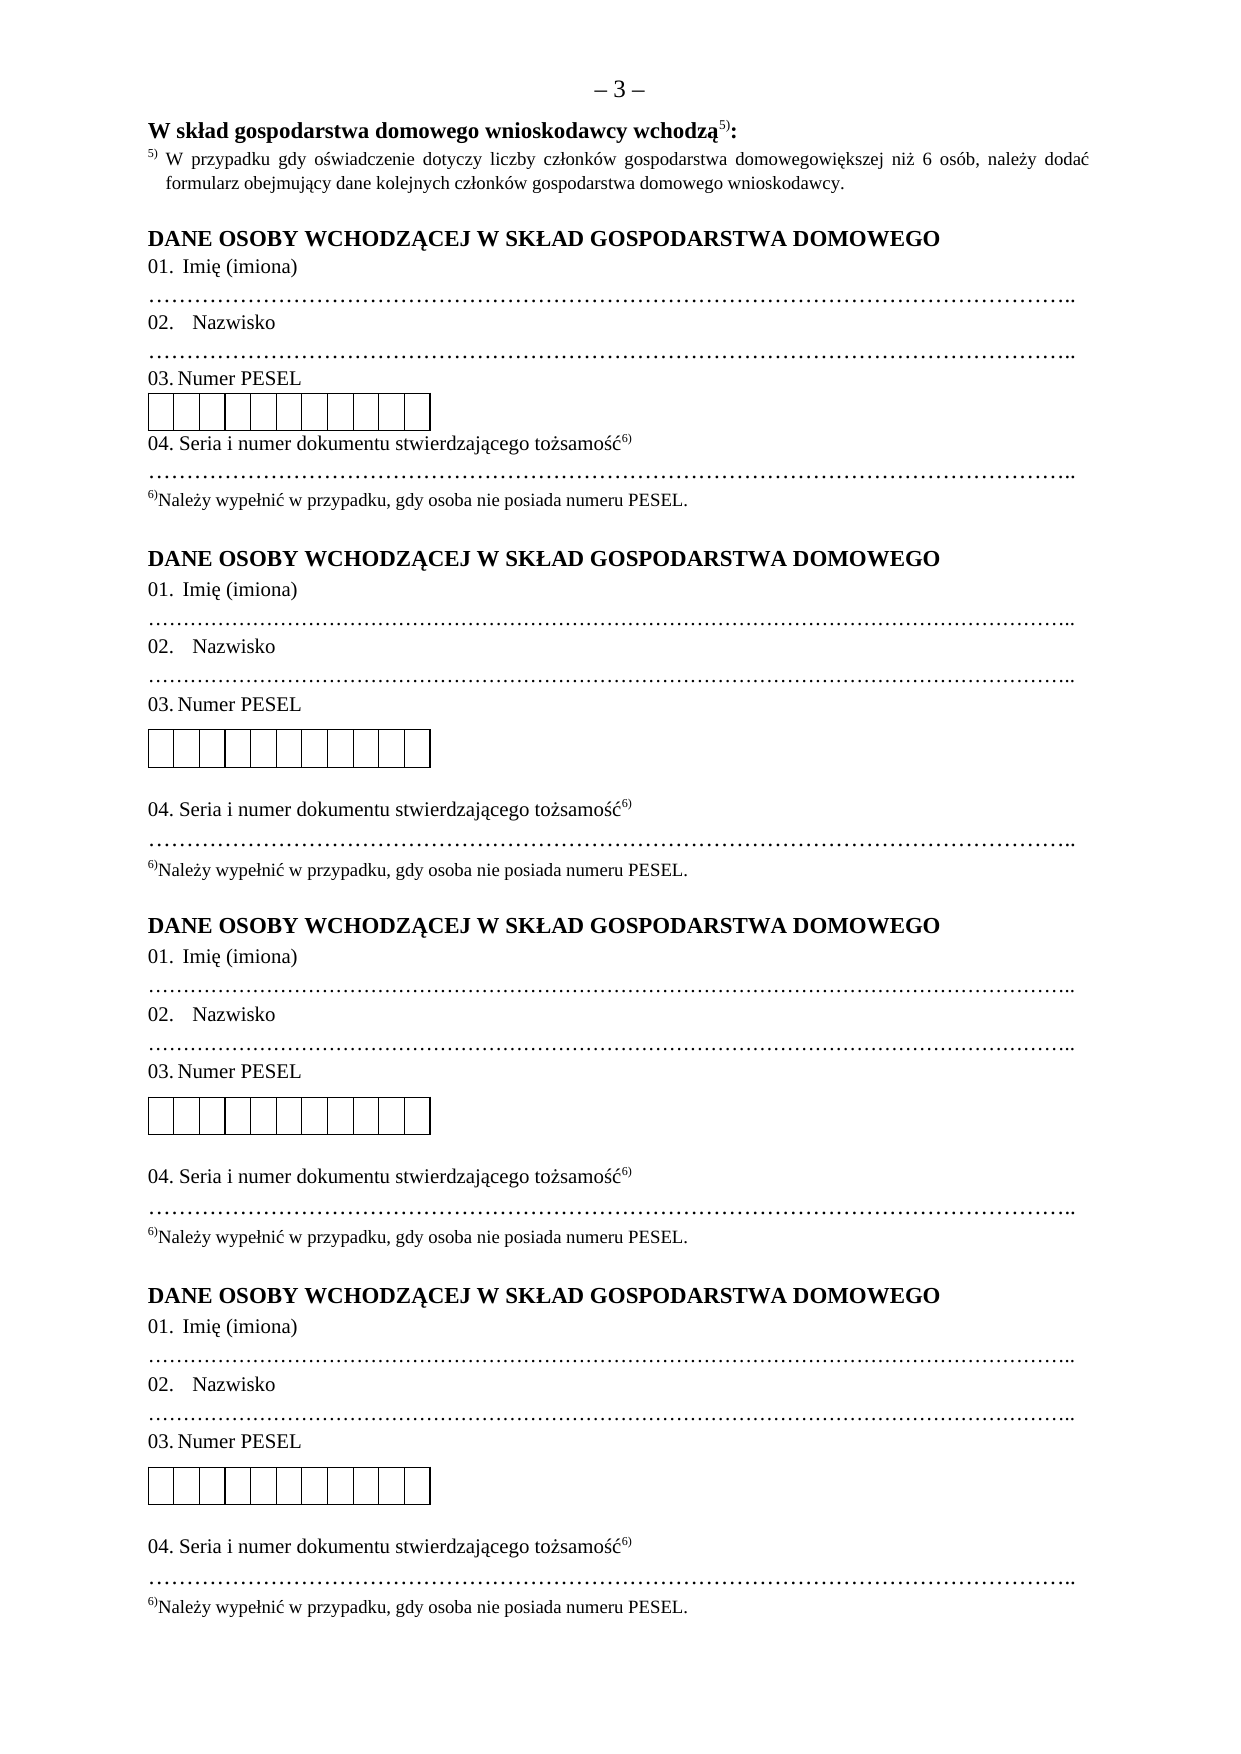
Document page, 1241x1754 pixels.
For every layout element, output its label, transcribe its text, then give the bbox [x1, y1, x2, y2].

text …………………………………………………………………………………………………………………….. [148, 1401, 1091, 1425]
text ………………………………………………………………………………………………………….. [148, 281, 1091, 307]
table_header [200, 1098, 224, 1134]
table_header [251, 730, 276, 767]
table_header [405, 730, 429, 767]
table_header [277, 730, 301, 767]
text 04. Seria i numer dokumentu stwierdzającego tożsamość6) [148, 796, 1091, 821]
text DANE OSOBY WCHODZĄCEJ W SKŁAD GOSPODARSTWA DOMOWEGO [148, 545, 1091, 571]
text …………………………………………………………………………………………………………………….. [148, 973, 1091, 997]
table_header [251, 1468, 276, 1504]
text DANE OSOBY WCHODZĄCEJ W SKŁAD GOSPODARSTWA DOMOWEGO [148, 225, 1091, 251]
table_header [302, 1098, 327, 1134]
list Imię (imiona) [148, 577, 1079, 601]
list Imię (imiona) [148, 1314, 1079, 1338]
list Nazwisko [148, 634, 1079, 658]
table_header [302, 1468, 327, 1504]
table_header [226, 394, 250, 430]
table_header [200, 1468, 224, 1504]
table_header [226, 730, 250, 767]
table_header [379, 1468, 404, 1504]
table_header [354, 394, 378, 430]
table_header [328, 394, 353, 430]
table_header [200, 730, 224, 767]
table_header [174, 730, 199, 767]
table_header [174, 394, 199, 430]
text 6)Należy wypełnić w przypadku, gdy osoba nie posiada numeru PESEL. [148, 1594, 1079, 1618]
list Nazwisko [148, 1372, 1079, 1396]
table_header [277, 394, 301, 430]
list Imię (imiona) [148, 254, 1079, 278]
table_header [277, 1468, 301, 1504]
text 6)Należy wypełnić w przypadku, gdy osoba nie posiada numeru PESEL. [148, 487, 1079, 511]
table_header [405, 1098, 429, 1134]
text …………………………………………………………………………………………………………………….. [148, 1031, 1091, 1054]
table_header [251, 1098, 276, 1134]
table_header [277, 1098, 301, 1134]
list Numer PESEL [148, 692, 1079, 716]
table_header [328, 730, 353, 767]
text …………………………………………………………………………………………………………………….. [148, 1343, 1091, 1367]
table_header [149, 1098, 173, 1134]
table_header [328, 1468, 353, 1504]
table_header [149, 1468, 173, 1504]
table_header [174, 1098, 199, 1134]
table_header [328, 1098, 353, 1134]
list Numer PESEL [148, 1059, 1079, 1083]
table_header [302, 394, 327, 430]
table_header [354, 730, 378, 767]
text 6)Należy wypełnić w przypadku, gdy osoba nie posiada numeru PESEL. [148, 1224, 1079, 1248]
table_header [354, 1098, 378, 1134]
text ………………………………………………………………………………………………………….. [148, 1563, 1091, 1589]
table_header [174, 1468, 199, 1504]
text 5) W przypadku gdy oświadczenie dotyczy liczby członków gospodarstwa domowegowiększej niż 6 osób, należy dodać formularz obejmujący dane kolejnych członków gospodarstwa domowego wnioskodawcy. [148, 146, 1091, 194]
text 6)Należy wypełnić w przypadku, gdy osoba nie posiada numeru PESEL. [148, 857, 1079, 881]
list Imię (imiona) [148, 944, 1079, 968]
table_header [354, 1468, 378, 1504]
table_header [302, 730, 327, 767]
list Nazwisko [148, 310, 1079, 334]
list Numer PESEL [148, 366, 1079, 390]
table_header [200, 394, 224, 430]
text ………………………………………………………………………………………………………….. [148, 1193, 1091, 1219]
text …………………………………………………………………………………………………………………….. [148, 663, 1091, 687]
table_header [226, 1098, 250, 1134]
text DANE OSOBY WCHODZĄCEJ W SKŁAD GOSPODARSTWA DOMOWEGO [148, 912, 1091, 939]
table_header [405, 1468, 429, 1504]
text …………………………………………………………………………………………………………………….. [148, 605, 1091, 629]
text 04. Seria i numer dokumentu stwierdzającego tożsamość6) [148, 431, 1091, 455]
text ………………………………………………………………………………………………………….. [148, 458, 1091, 484]
table_header [251, 394, 276, 430]
table_header [379, 1098, 404, 1134]
table_header [226, 1468, 250, 1504]
list Numer PESEL [148, 1429, 1079, 1453]
text ………………………………………………………………………………………………………….. [148, 825, 1091, 852]
table_header [379, 394, 404, 430]
table_header [149, 394, 173, 430]
table_header [149, 730, 173, 767]
text 04. Seria i numer dokumentu stwierdzającego tożsamość6) [148, 1164, 1091, 1188]
table_header [405, 394, 429, 430]
list Nazwisko [148, 1002, 1079, 1026]
table_header [379, 730, 404, 767]
text DANE OSOBY WCHODZĄCEJ W SKŁAD GOSPODARSTWA DOMOWEGO [148, 1282, 1091, 1309]
text W skład gospodarstwa domowego wnioskodawcy wchodzą5): [148, 117, 1091, 143]
text 04. Seria i numer dokumentu stwierdzającego tożsamość6) [148, 1534, 1091, 1558]
text ………………………………………………………………………………………………………….. [148, 337, 1091, 363]
